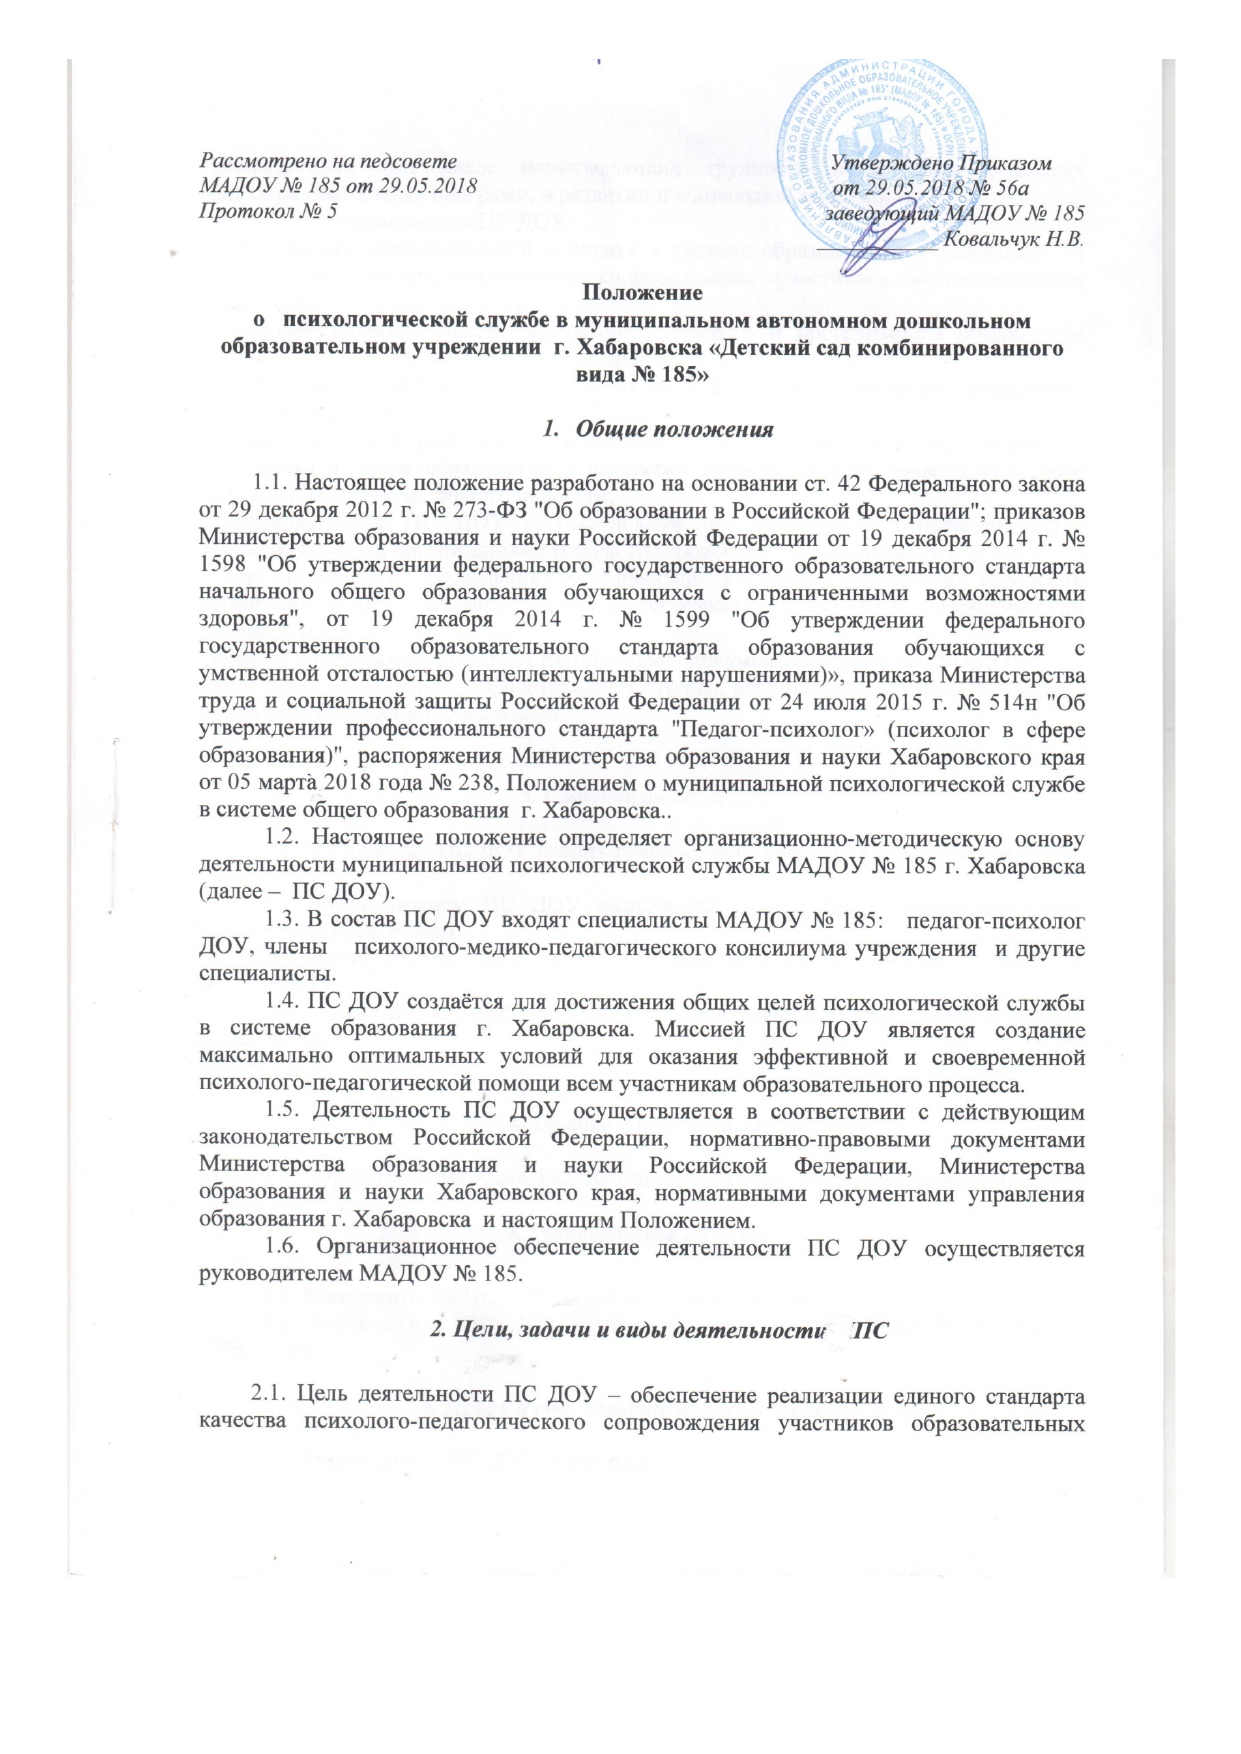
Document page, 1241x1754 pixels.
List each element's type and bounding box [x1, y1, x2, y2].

picture [59, 59, 1182, 1602]
